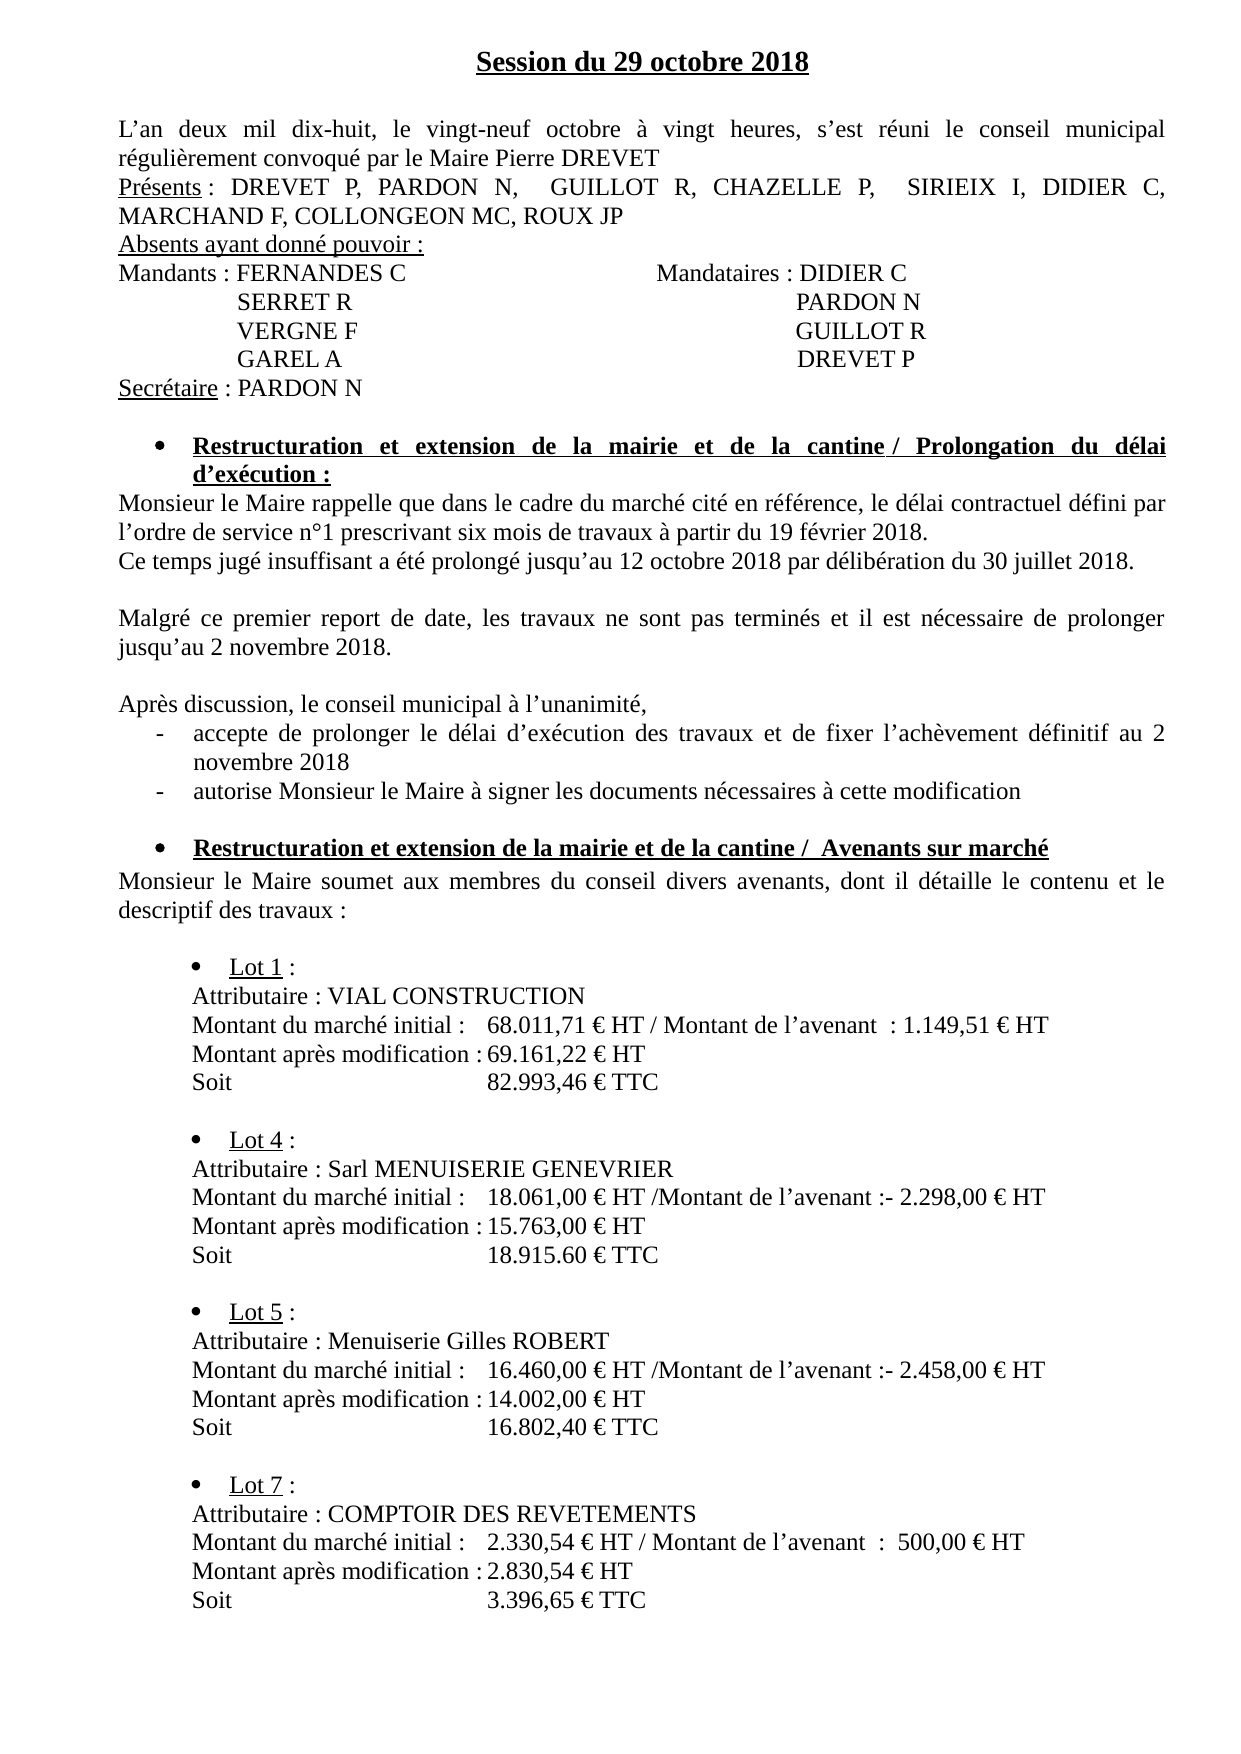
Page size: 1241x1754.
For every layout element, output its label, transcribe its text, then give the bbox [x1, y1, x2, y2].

list Lot 7 : [192, 1470, 1167, 1499]
text VERGNE F GUILLOT R [118, 316, 1167, 344]
text Session du 29 octobre 2018 [118, 44, 1167, 78]
text Présents : DREVET P, PARDON N, GUILLOT R, CHAZELLE P, SIRIEIX I, DIDIER C, MARCHAND F, COLLONGEON MC, ROUX JP [118, 172, 1167, 229]
text Soit 3.396,65 € TTC [192, 1585, 1167, 1614]
text Montant après modification : 14.002,00 € HT [192, 1384, 1167, 1412]
text Montant du marché initial : 68.011,71 € HT / Montant de l’avenant : 1.149,51 € HT [192, 1010, 1167, 1039]
text Attributaire : Menuiserie Gilles ROBERT [192, 1326, 1167, 1355]
text Attributaire : VIAL CONSTRUCTION [192, 981, 1167, 1010]
text Mandants : FERNANDES C Mandataires : DIDIER C [118, 258, 1167, 287]
text Monsieur le Maire soumet aux membres du conseil divers avenants, dont il détaille le contenu et le descriptif des travaux : [118, 866, 1167, 924]
text Monsieur le Maire rappelle que dans le cadre du marché cité en référence, le délai contractuel défini par l’ordre de service n°1 prescrivant six mois de travaux à partir du 19 février 2018. [118, 488, 1167, 546]
text Absents ayant donné pouvoir : [118, 229, 1167, 258]
text Soit 16.802,40 € TTC [192, 1412, 1167, 1441]
text Montant après modification : 15.763,00 € HT [192, 1211, 1167, 1240]
text L’an deux mil dix-huit, le vingt-neuf octobre à vingt heures, s’est réuni le conseil municipal régulièrement convoqué par le Maire Pierre DREVET [118, 114, 1167, 172]
list Lot 4 : [192, 1125, 1167, 1154]
text Montant du marché initial : 18.061,00 € HT /Montant de l’avenant :- 2.298,00 € HT [192, 1182, 1167, 1211]
list Restructuration et extension de la mairie et de la cantine / Avenants sur marché [156, 833, 1167, 862]
list Restructuration et extension de la mairie et de la cantine / Prolongation du délai d’exécution : [155, 431, 1167, 488]
list accepte de prolonger le délai d’exécution des travaux et de fixer l’achèvement définitif au 2 novembre 2018 [156, 718, 1167, 776]
text Montant du marché initial : 2.330,54 € HT / Montant de l’avenant : 500,00 € HT [192, 1527, 1167, 1556]
text Malgré ce premier report de date, les travaux ne sont pas terminés et il est nécessaire de prolonger jusqu’au 2 novembre 2018. [118, 603, 1167, 661]
text Montant du marché initial : 16.460,00 € HT /Montant de l’avenant :- 2.458,00 € HT [192, 1355, 1167, 1384]
text Attributaire : Sarl MENUISERIE GENEVRIER [192, 1154, 1167, 1182]
text GAREL A DREVET P [118, 344, 1167, 373]
text Soit 82.993,46 € TTC [192, 1067, 1167, 1096]
text Secrétaire : PARDON N [118, 373, 1167, 402]
list Lot 5 : [192, 1297, 1167, 1326]
text Montant après modification : 2.830,54 € HT [192, 1556, 1167, 1585]
text Après discussion, le conseil municipal à l’unanimité, [118, 689, 1167, 718]
text Soit 18.915.60 € TTC [192, 1240, 1167, 1269]
text Ce temps jugé insuffisant a été prolongé jusqu’au 12 octobre 2018 par délibération du 30 juillet 2018. [118, 546, 1167, 574]
text Montant après modification : 69.161,22 € HT [192, 1039, 1167, 1067]
text SERRET R PARDON N [118, 287, 1167, 316]
list Lot 1 : [192, 952, 1167, 981]
text Attributaire : COMPTOIR DES REVETEMENTS [192, 1499, 1167, 1527]
list autorise Monsieur le Maire à signer les documents nécessaires à cette modification [156, 776, 1167, 804]
